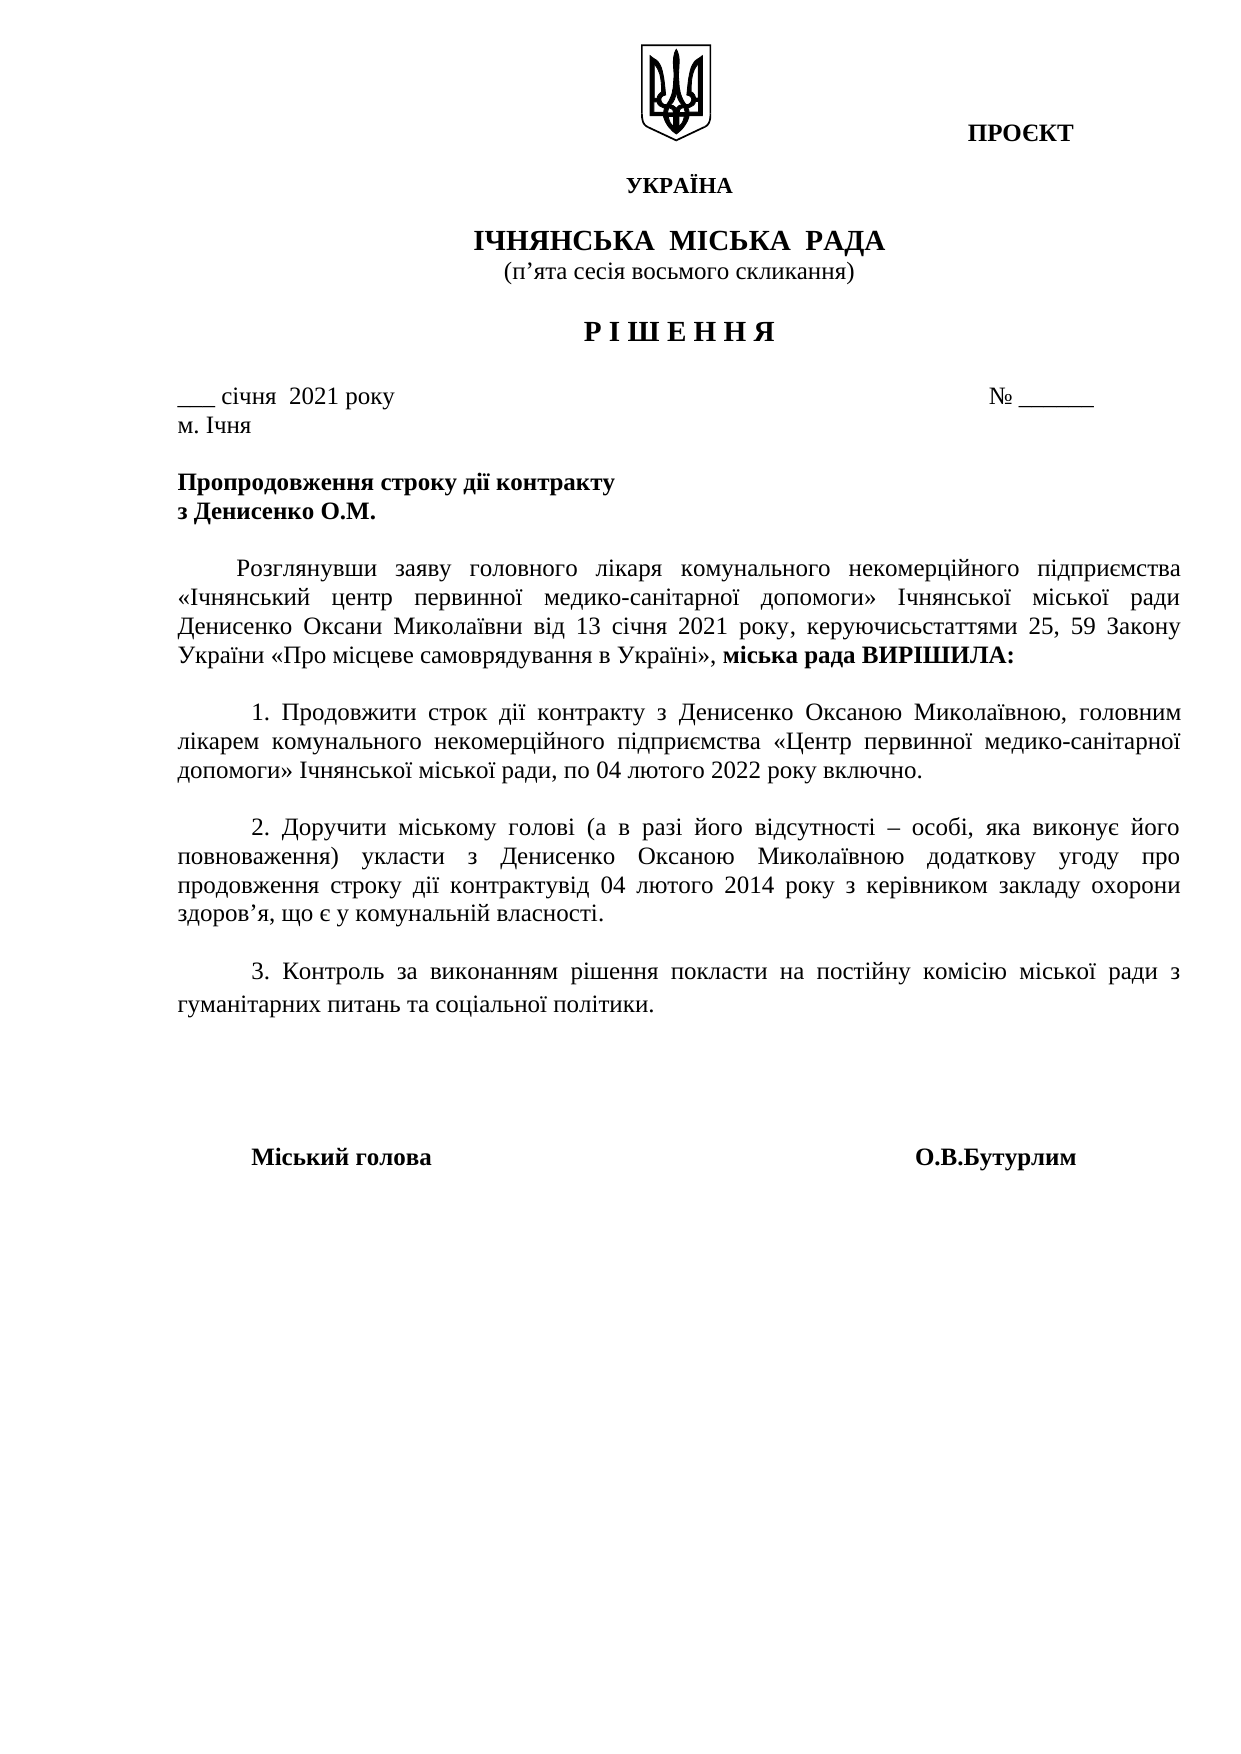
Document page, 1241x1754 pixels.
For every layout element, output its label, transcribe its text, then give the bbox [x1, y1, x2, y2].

text ПРОЄКТ [177, 44, 1181, 147]
text 2. Доручити міському голові (а в разі його відсутності – особі, яка виконує його повноваження) укласти з Денисенко Оксаною Миколаївною додаткову угоду про продовження строку дії контрактувід 04 лютого 2014 року з керівником закладу охорони здоров’я, що є у комунальній власності. [177, 812, 1181, 927]
text з Денисенко О.М. [177, 496, 1181, 525]
text 1. Продовжити строк дії контракту з Денисенко Оксаною Миколаївною, головним лікарем комунального некомерційного підприємства «Центр первинної медико-санітарної допомоги» Ічнянської міської ради, по 04 лютого 2022 року включно. [177, 697, 1181, 783]
text Пропродовження строку дії контракту [177, 467, 1181, 496]
text м. Ічня [177, 410, 1181, 438]
text (п’ята сесія восьмого скликання) [177, 256, 1181, 285]
text Розглянувши заяву головного лікаря комунального некомерційного підприємства «Ічнянський центр первинної медико-санітарної допомоги» Ічнянської міської ради Денисенко Оксани Миколаївни від 13 січня 2021 року, керуючисьстаттями 25, 59 Закону України «Про місцеве самоврядування в Україні», міська рада ВИРІШИЛА: [177, 553, 1181, 668]
text ІЧНЯНСЬКА МІСЬКА РАДА [177, 223, 1181, 256]
text Міський голова О.В.Бутурлим [177, 1142, 1181, 1170]
text ___ січня 2021 року № ______ [177, 381, 1181, 410]
list УКРАЇНА [177, 172, 1181, 198]
text Р І Ш Е Н Н Я [177, 314, 1181, 347]
text 3. Контроль за виконанням рішення покласти на постійну комісію міської ради з гуманітарних питань та соціальної політики. [177, 956, 1181, 1018]
